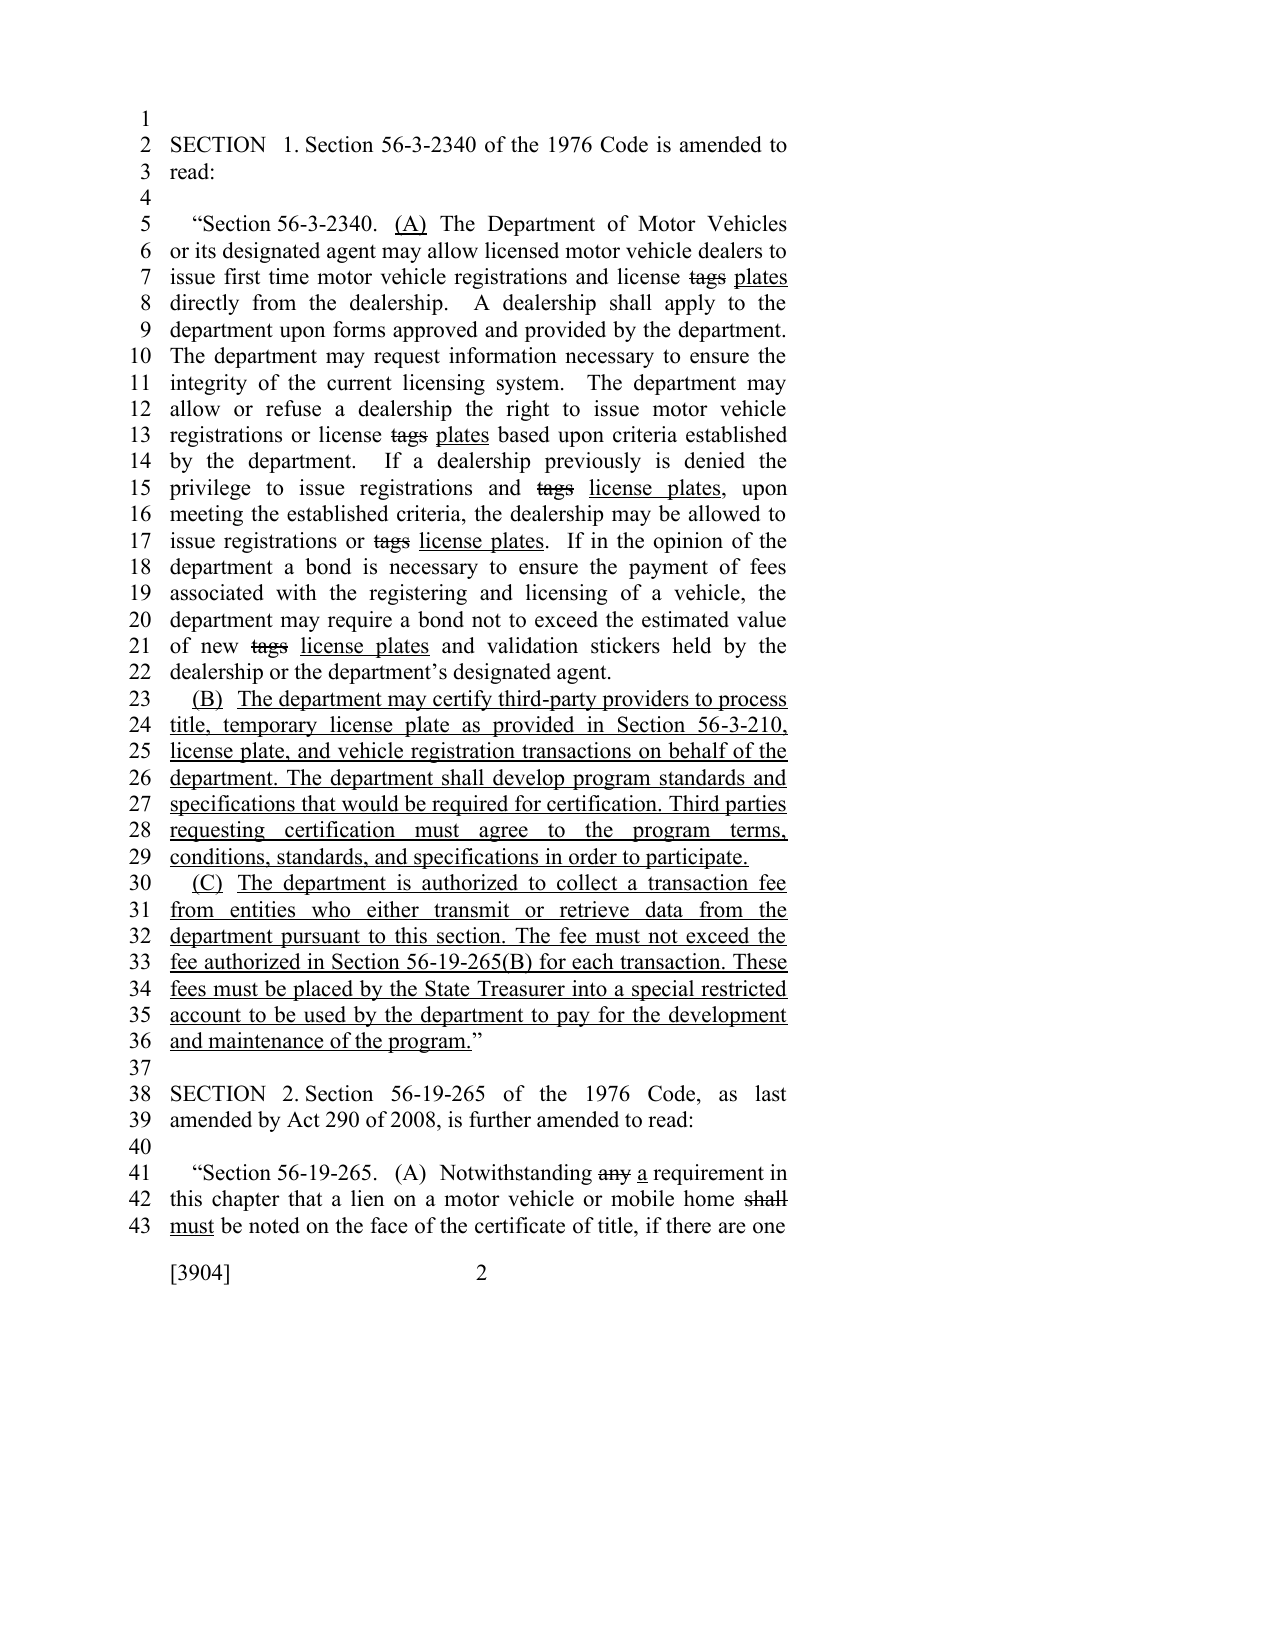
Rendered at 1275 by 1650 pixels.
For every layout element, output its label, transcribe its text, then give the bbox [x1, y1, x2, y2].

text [169, 1159, 787, 1238]
text (C) The department is authorized to collect a transaction fee from entities who either transmit or retrieve data from the department pursuant to this section. The fee must not exceed the fee authorized in Section 56-19-265(B) for each transaction. These fees must be placed by the State Treasurer into a special restricted account to be used by the department to pay for the development and maintenance of the program.” [169, 869, 787, 919]
text SECTION 1. Section 56-3-2340 of the 1976 Code is amended to read: [169, 131, 787, 184]
text “Section 56-3-2340. (A) The Department of Motor Vehicles or its designated agent may allow licensed motor vehicle dealers to issue first time motor vehicle registrations and license tags plates directly from the dealership. A dealership shall apply to the department upon forms approved and provided by the department. The department may request information necessary to ensure the integrity of the current licensing system. The department may allow or refuse a dealership the right to issue motor vehicle registrations or license tags plates based upon criteria established by the department. If a dealership previously is denied the privilege to issue registrations and tags license plates, upon meeting the established criteria, the dealership may be allowed to issue registrations or tags license plates. If in the opinion of the department a bond is necessary to ensure the payment of fees associated with the registering and licensing of a vehicle, the department may require a bond not to exceed the estimated value of new tags license plates and validation stickers held by the dealership or the department’s designated agent. [169, 210, 787, 685]
text SECTION 2. Section 56-19-265 of the 1976 Code, as last amended by Act 290 of 2008, is further amended to read: [169, 1080, 787, 1133]
text (B) The department may certify third-party providers to process title, temporary license plate as provided in Section 56-3-210, license plate, and vehicle registration transactions on behalf of the department. The department shall develop program standards and specifications that would be required for certification. Third parties requesting certification must agree to the program terms, conditions, standards, and specifications in order to participate. [169, 685, 787, 734]
